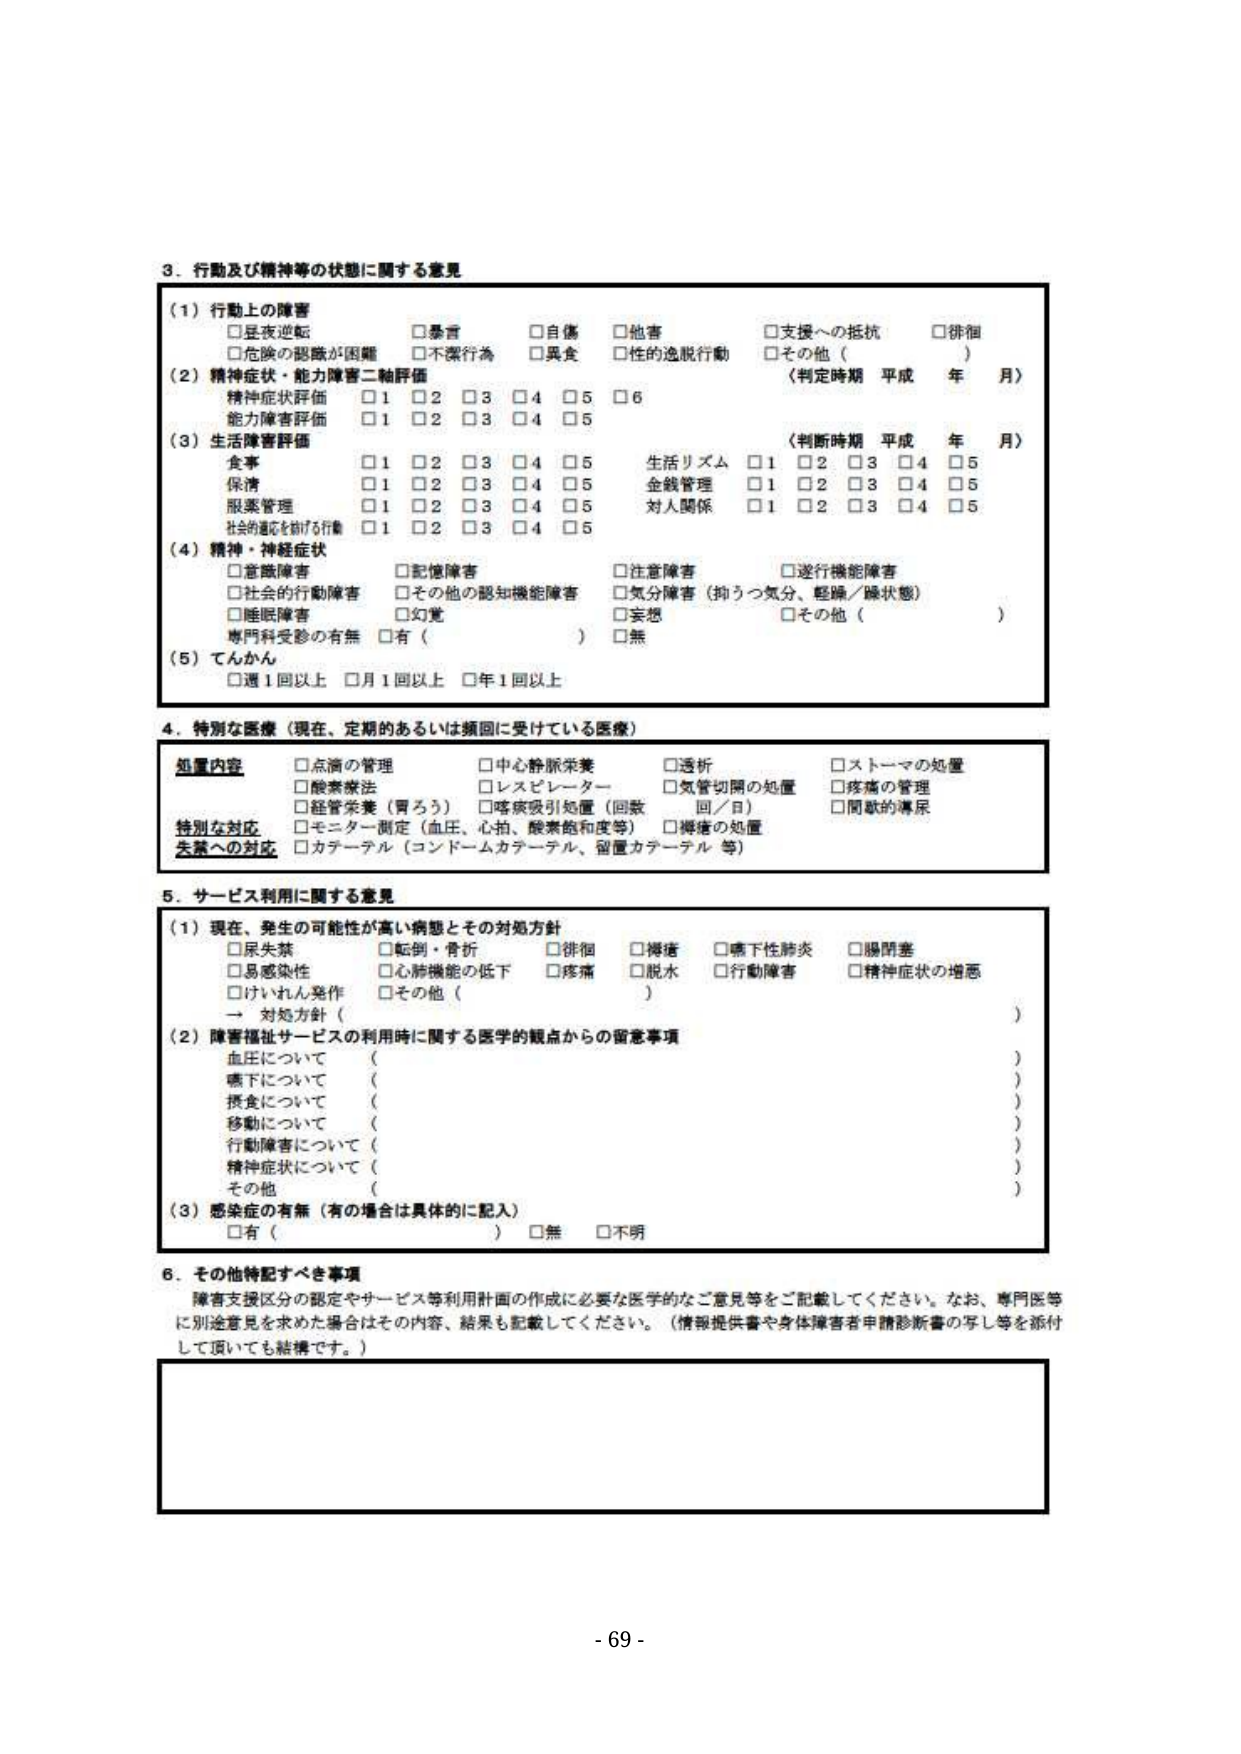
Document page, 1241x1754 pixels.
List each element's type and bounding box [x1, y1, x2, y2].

picture [112, 181, 1110, 1590]
